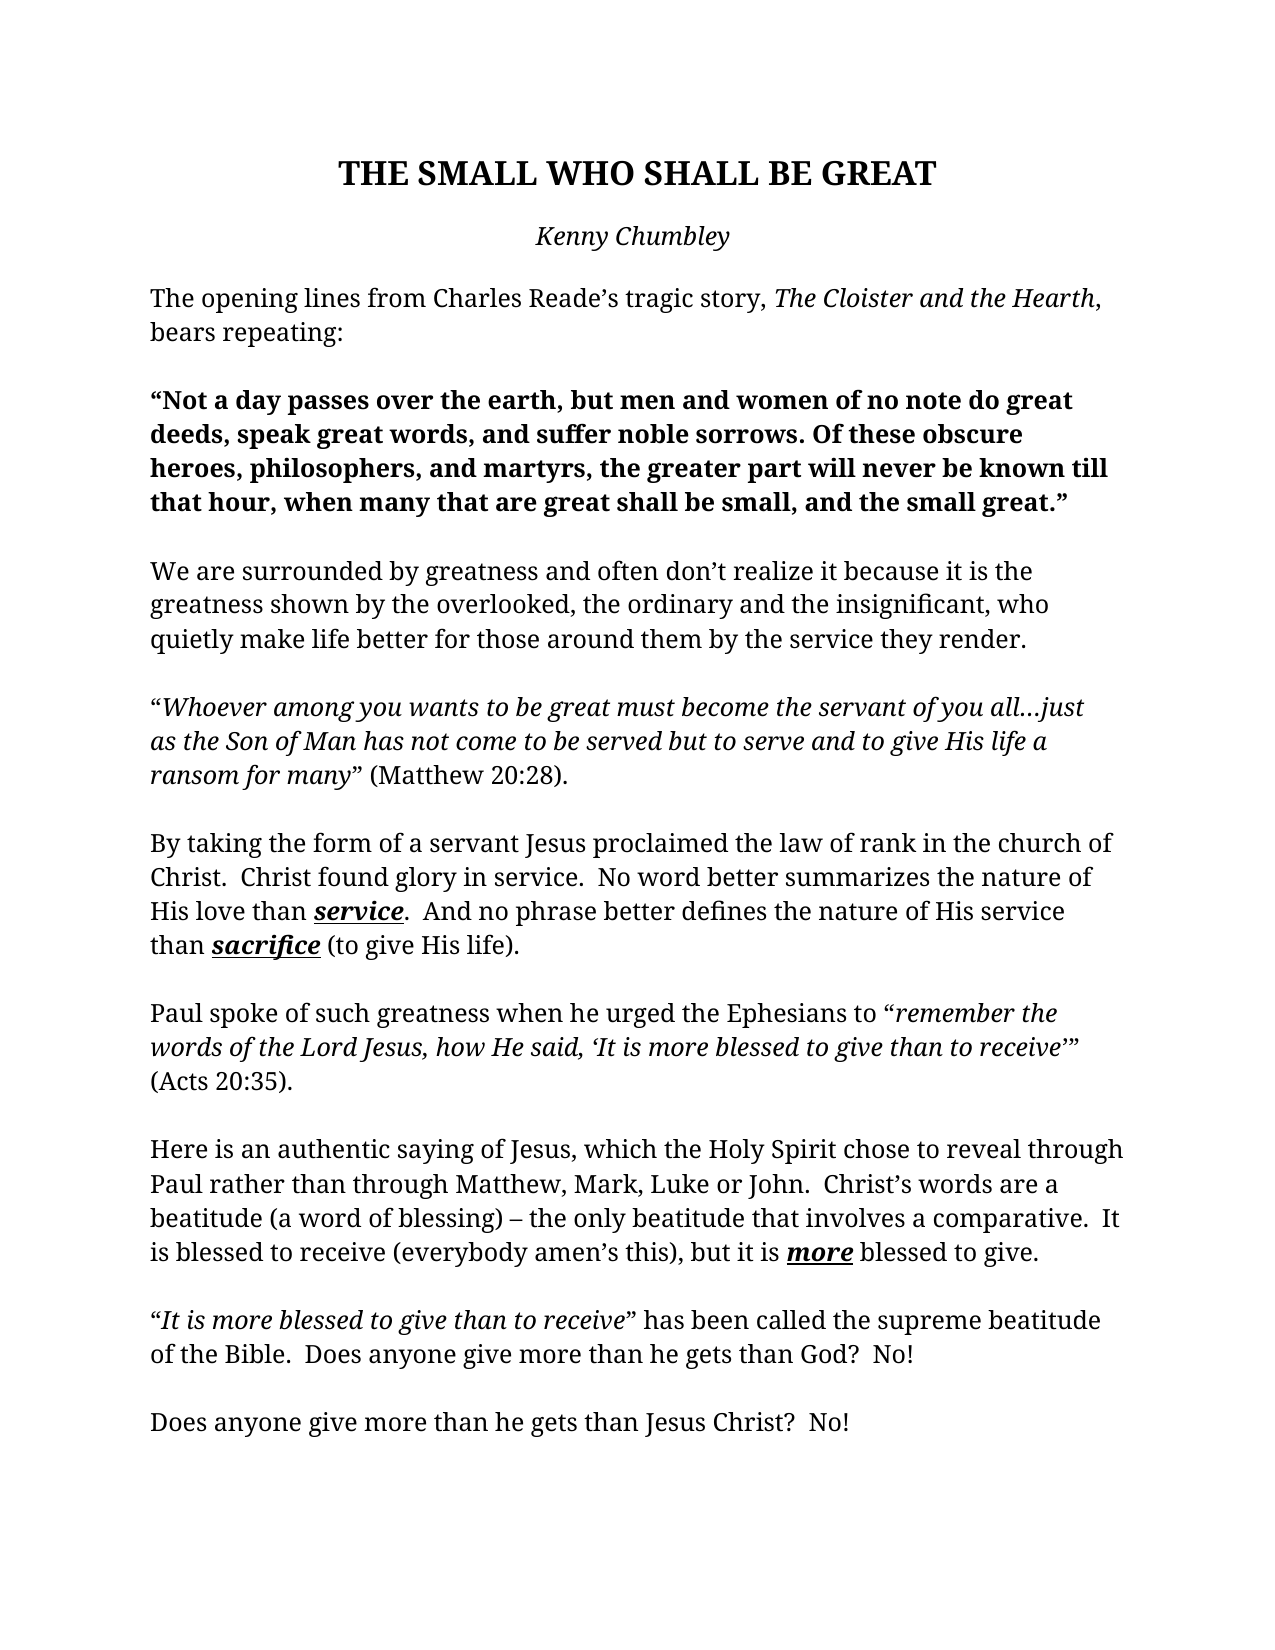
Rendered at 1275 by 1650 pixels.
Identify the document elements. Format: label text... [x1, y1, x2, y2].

text The opening lines from Charles Reade’s tragic story, The Cloister and the Hearth, bears repeating: [150, 281, 1119, 349]
text Here is an authentic saying of Jesus, which the Holy Spirit chose to reveal through Paul rather than through Matthew, Mark, Luke or John. Christ’s words are a beatitude (a word of blessing) – the only beatitude that involves a comparative. It is blessed to receive (everybody amen’s this), but it is more blessed to give. [150, 1132, 1125, 1268]
subtitle THE SMALL WHO SHALL BE GREAT [150, 150, 1125, 195]
text We are surrounded by greatness and often don’t realize it because it is the greatness shown by the overlooked, the ordinary and the insignificant, who quietly make life better for those around them by the service they render. [150, 553, 1119, 655]
text Paul spoke of such greatness when he urged the Ephesians to “remember the words of the Lord Jesus, how He said, ‘It is more blessed to give than to receive’” (Acts 20:35). [150, 996, 1125, 1098]
text By taking the form of a servant Jesus proclaimed the law of rank in the church of Christ. Christ found glory in service. No word better summarizes the nature of His love than service. And no phrase better defines the nature of His service than sacrifice (to give His life). [150, 826, 1119, 962]
text “Not a day passes over the earth, but men and women of no note do great deeds, speak great words, and suffer noble sorrows. Of these obscure heroes, philosophers, and martyrs, the greater part will never be known till that hour, when many that are great shall be small, and the small great.” [150, 383, 1119, 519]
text Kenny Chumbley [150, 218, 1119, 252]
text “It is more blessed to give than to receive” has been called the supreme beatitude of the Bible. Does anyone give more than he gets than God? No! [150, 1302, 1125, 1371]
text Does anyone give more than he gets than Jesus Christ? No! [150, 1405, 1125, 1439]
text “Whoever among you wants to be great must become the servant of you all…just as the Son of Man has not come to be served but to serve and to give His life a ransom for many” (Matthew 20:28). [150, 689, 1119, 792]
